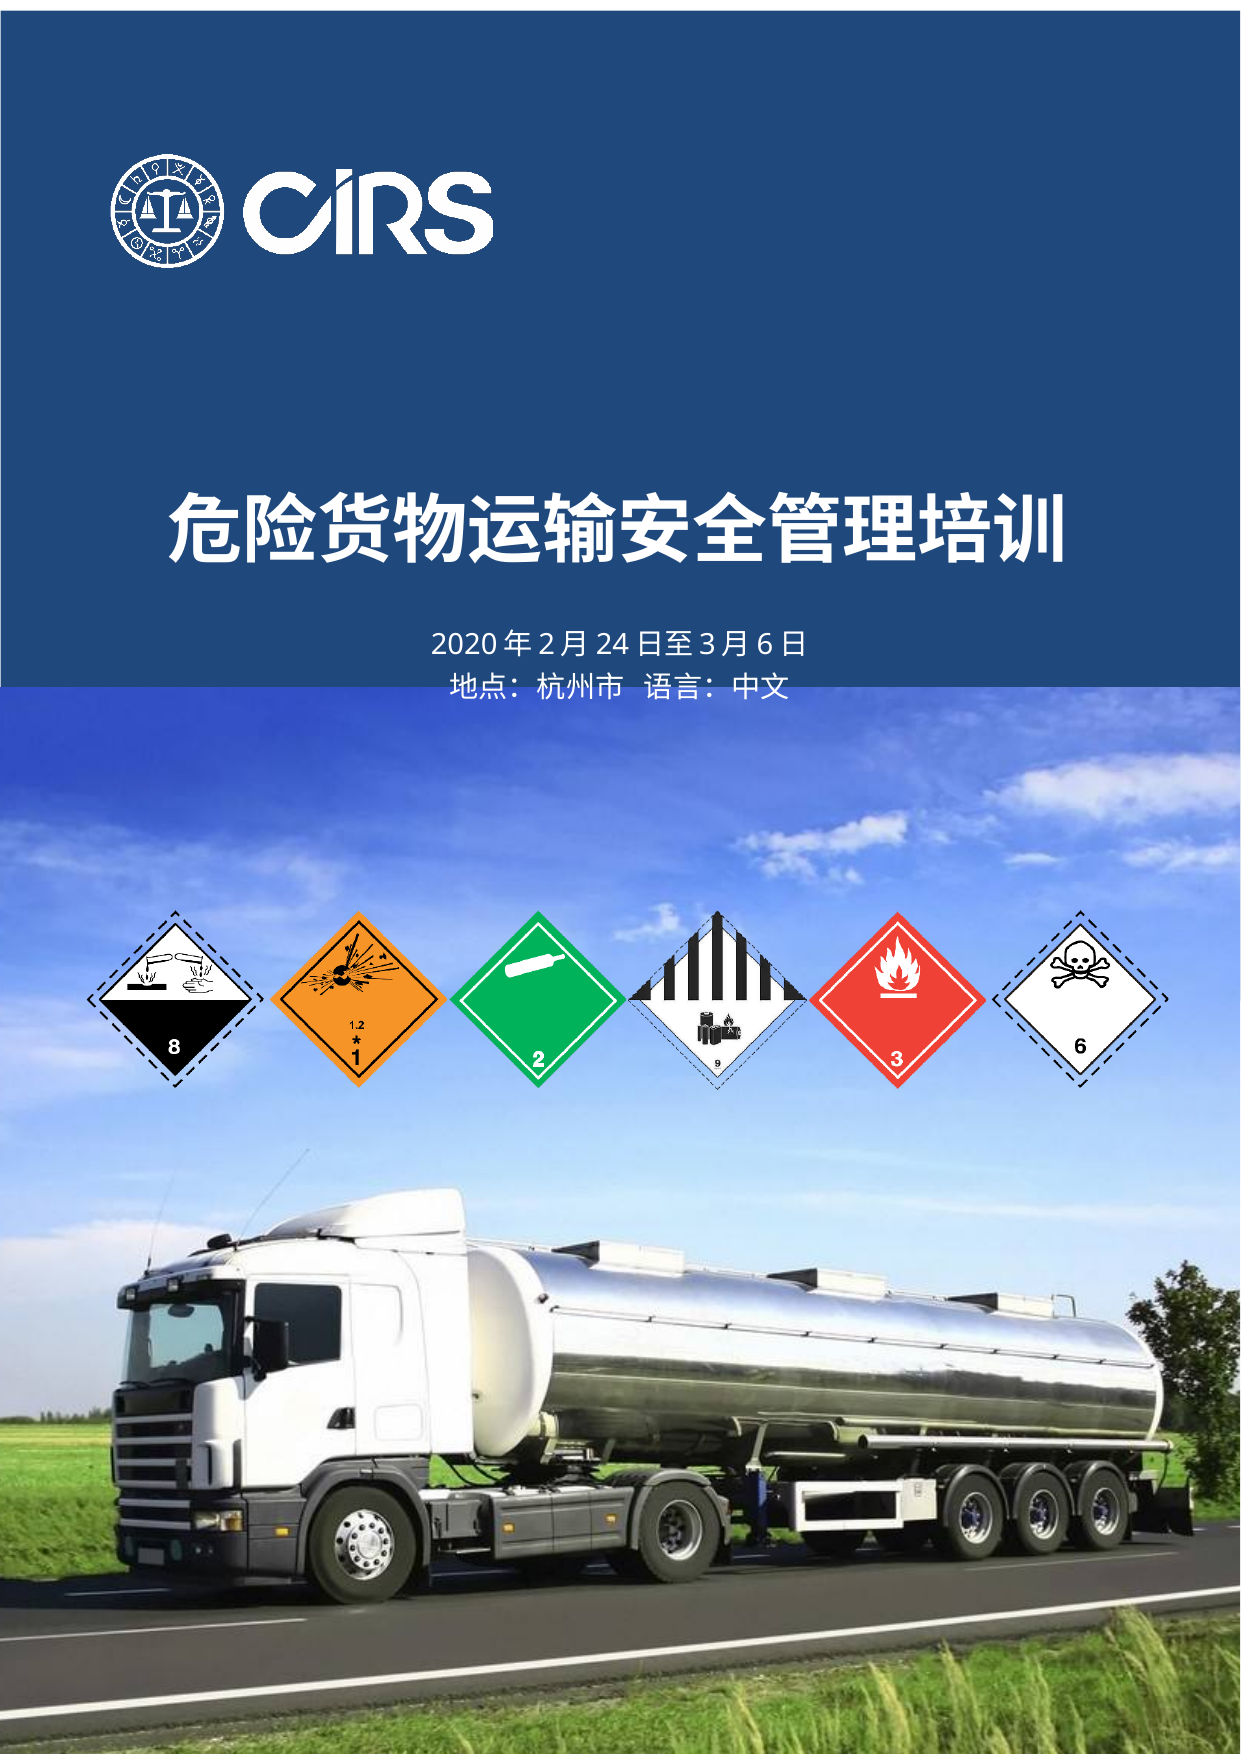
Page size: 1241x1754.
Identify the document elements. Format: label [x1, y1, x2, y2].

picture [110, 154, 493, 268]
picture [0, 687, 1241, 1754]
